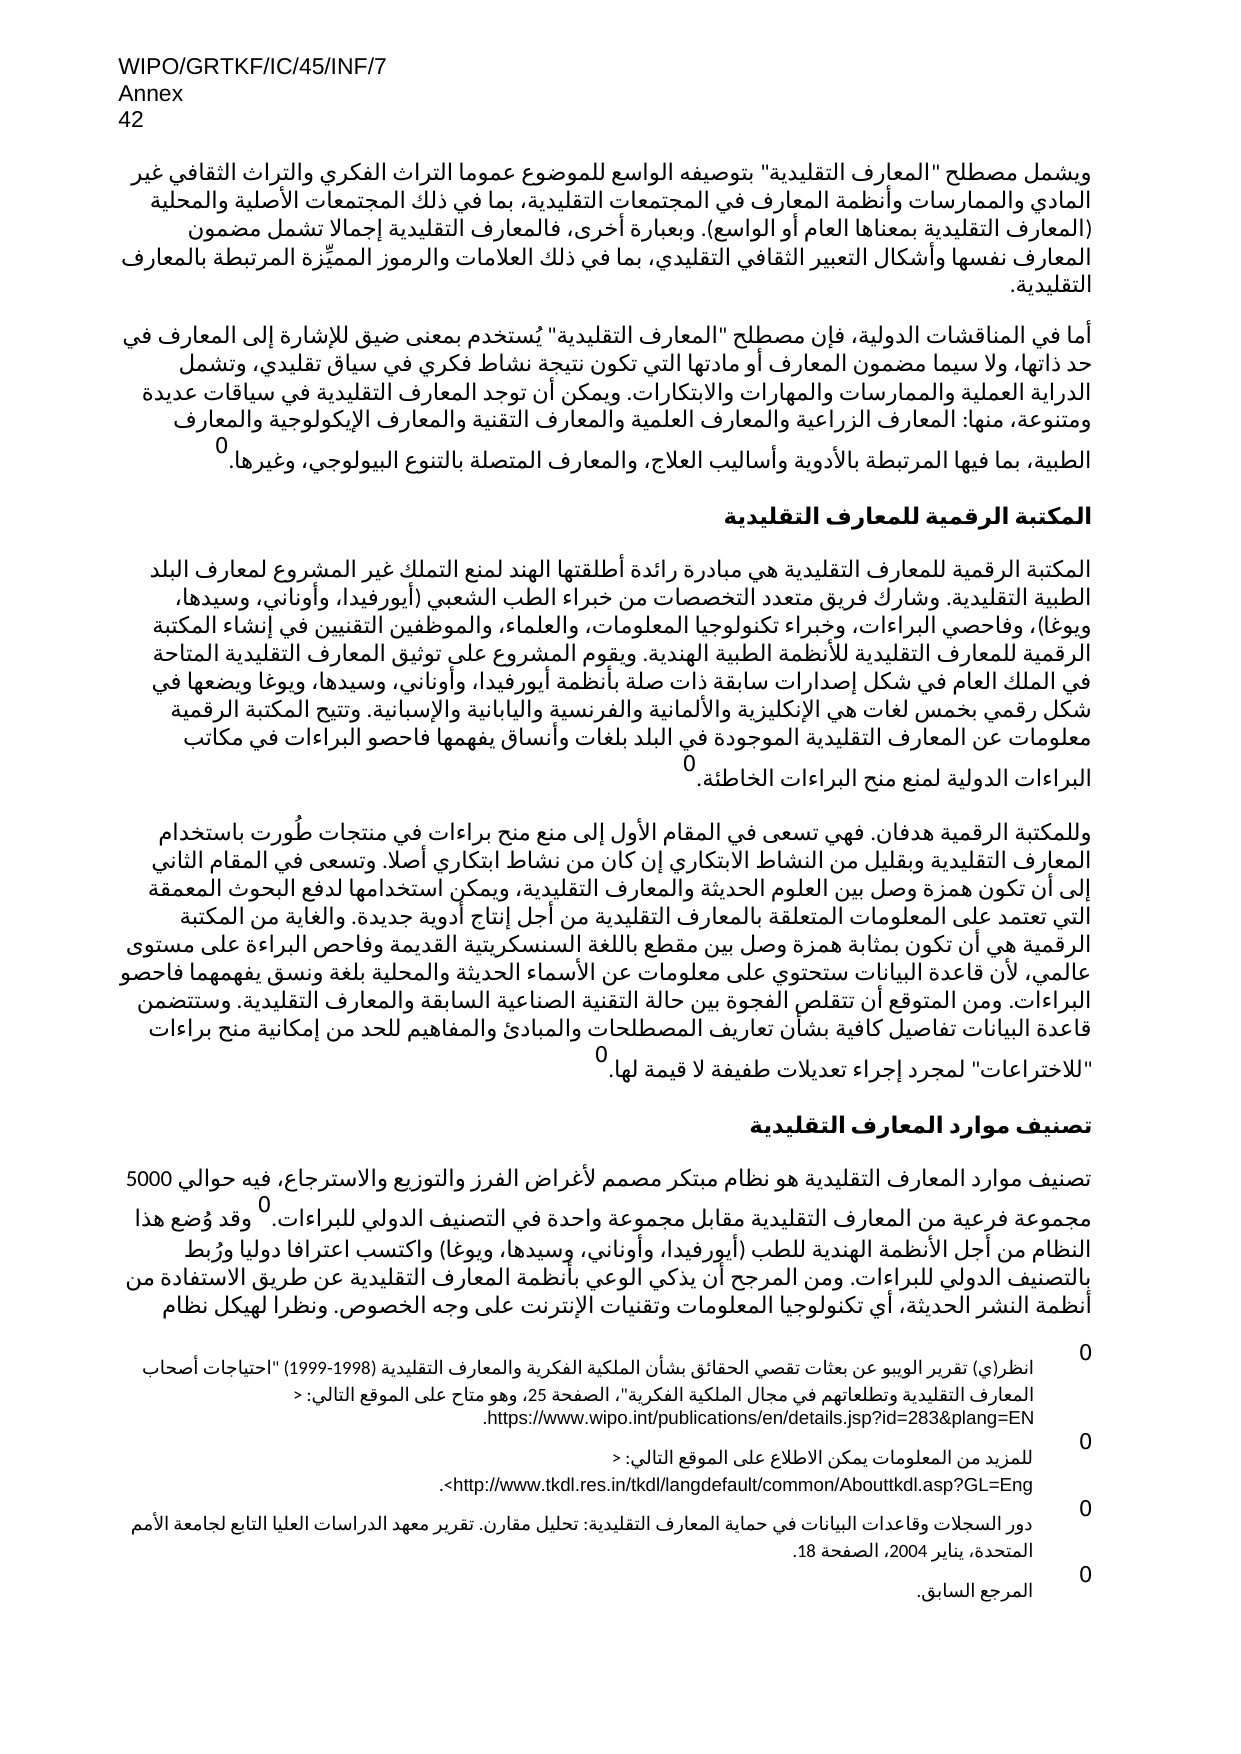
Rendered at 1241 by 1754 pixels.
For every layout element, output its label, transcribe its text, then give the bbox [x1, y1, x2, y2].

text أما في المناقشات الدولية، فإن مصطلح "المعارف التقليدية" يُستخدم بمعنى ضيق للإشارة إلى المعارف في حد ذاتها، ولا سيما مضمون المعارف أو مادتها التي تكون نتيجة نشاط فكري في سياق تقليدي، وتشمل الدراية العملية والممارسات والمهارات والابتكارات. ويمكن أن توجد المعارف التقليدية في سياقات عديدة ومتنوعة، منها: المعارف الزراعية والمعارف العلمية والمعارف التقنية والمعارف الإيكولوجية والمعارف الطبية، بما فيها المرتبطة بالأدوية وأساليب العلاج، والمعارف المتصلة بالتنوع البيولوجي، وغيرها. [118, 322, 1092, 477]
subtitle المكتبة الرقمية للمعارف التقليدية [118, 502, 1092, 530]
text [118, 1164, 1092, 1319]
text وللمكتبة الرقمية هدفان. فهي تسعى في المقام الأول إلى منع منح براءات في منتجات طُورت باستخدام المعارف التقليدية وبقليل من النشاط الابتكاري إن كان من نشاط ابتكاري أصلا. وتسعى في المقام الثاني إلى أن تكون همزة وصل بين العلوم الحديثة والمعارف التقليدية، ويمكن استخدامها لدفع البحوث المعمقة التي تعتمد على المعلومات المتعلقة بالمعارف التقليدية من أجل إنتاج أدوية جديدة. والغاية من المكتبة الرقمية هي أن تكون بمثابة همزة وصل بين مقطع باللغة السنسكريتية القديمة وفاحص البراءة على مستوى عالمي، لأن قاعدة البيانات ستحتوي على معلومات عن الأسماء الحديثة والمحلية بلغة ونسق يفهمهما فاحصو البراءات. ومن المتوقع أن تتقلص الفجوة بين حالة التقنية الصناعية السابقة والمعارف التقليدية. وستتضمن قاعدة البيانات تفاصيل كافية بشأن تعاريف المصطلحات والمبادئ والمفاهيم للحد من إمكانية منح براءات "للاختراعات" لمجرد إجراء تعديلات طفيفة لا قيمة لها. [118, 818, 1092, 1086]
text ويشمل مصطلح "المعارف التقليدية" بتوصيفه الواسع للموضوع عموما التراث الفكري والتراث الثقافي غير المادي والممارسات وأنظمة المعارف في المجتمعات التقليدية، بما في ذلك المجتمعات الأصلية والمحلية (المعارف التقليدية بمعناها العام أو الواسع). وبعبارة أخرى، فالمعارف التقليدية إجمالا تشمل مضمون المعارف نفسها وأشكال التعبير الثقافي التقليدي، بما في ذلك العلامات والرموز المميِّزة المرتبطة بالمعارف التقليدية. [118, 158, 1092, 299]
text تصنيف موارد المعارف التقليدية [118, 1111, 1092, 1139]
text المكتبة الرقمية للمعارف التقليدية هي مبادرة رائدة أطلقتها الهند لمنع التملك غير المشروع لمعارف البلد الطبية التقليدية. وشارك فريق متعدد التخصصات من خبراء الطب الشعبي (أيورفيدا، وأوناني، وسيدها، ويوغا)، وفاحصي البراءات، وخبراء تكنولوجيا المعلومات، والعلماء، والموظفين التقنيين في إنشاء المكتبة الرقمية للمعارف التقليدية للأنظمة الطبية الهندية. ويقوم المشروع على توثيق المعارف التقليدية المتاحة في الملك العام في شكل إصدارات سابقة ذات صلة بأنظمة أيورفيدا، وأوناني، وسيدها، ويوغا ويضعها في شكل رقمي بخمس لغات هي الإنكليزية والألمانية والفرنسية واليابانية والإسبانية. وتتيح المكتبة الرقمية معلومات عن المعارف التقليدية الموجودة في البلد بلغات وأنساق يفهمها فاحصو البراءات في مكاتب البراءات الدولية لمنع منح البراءات الخاطئة. [118, 555, 1092, 795]
